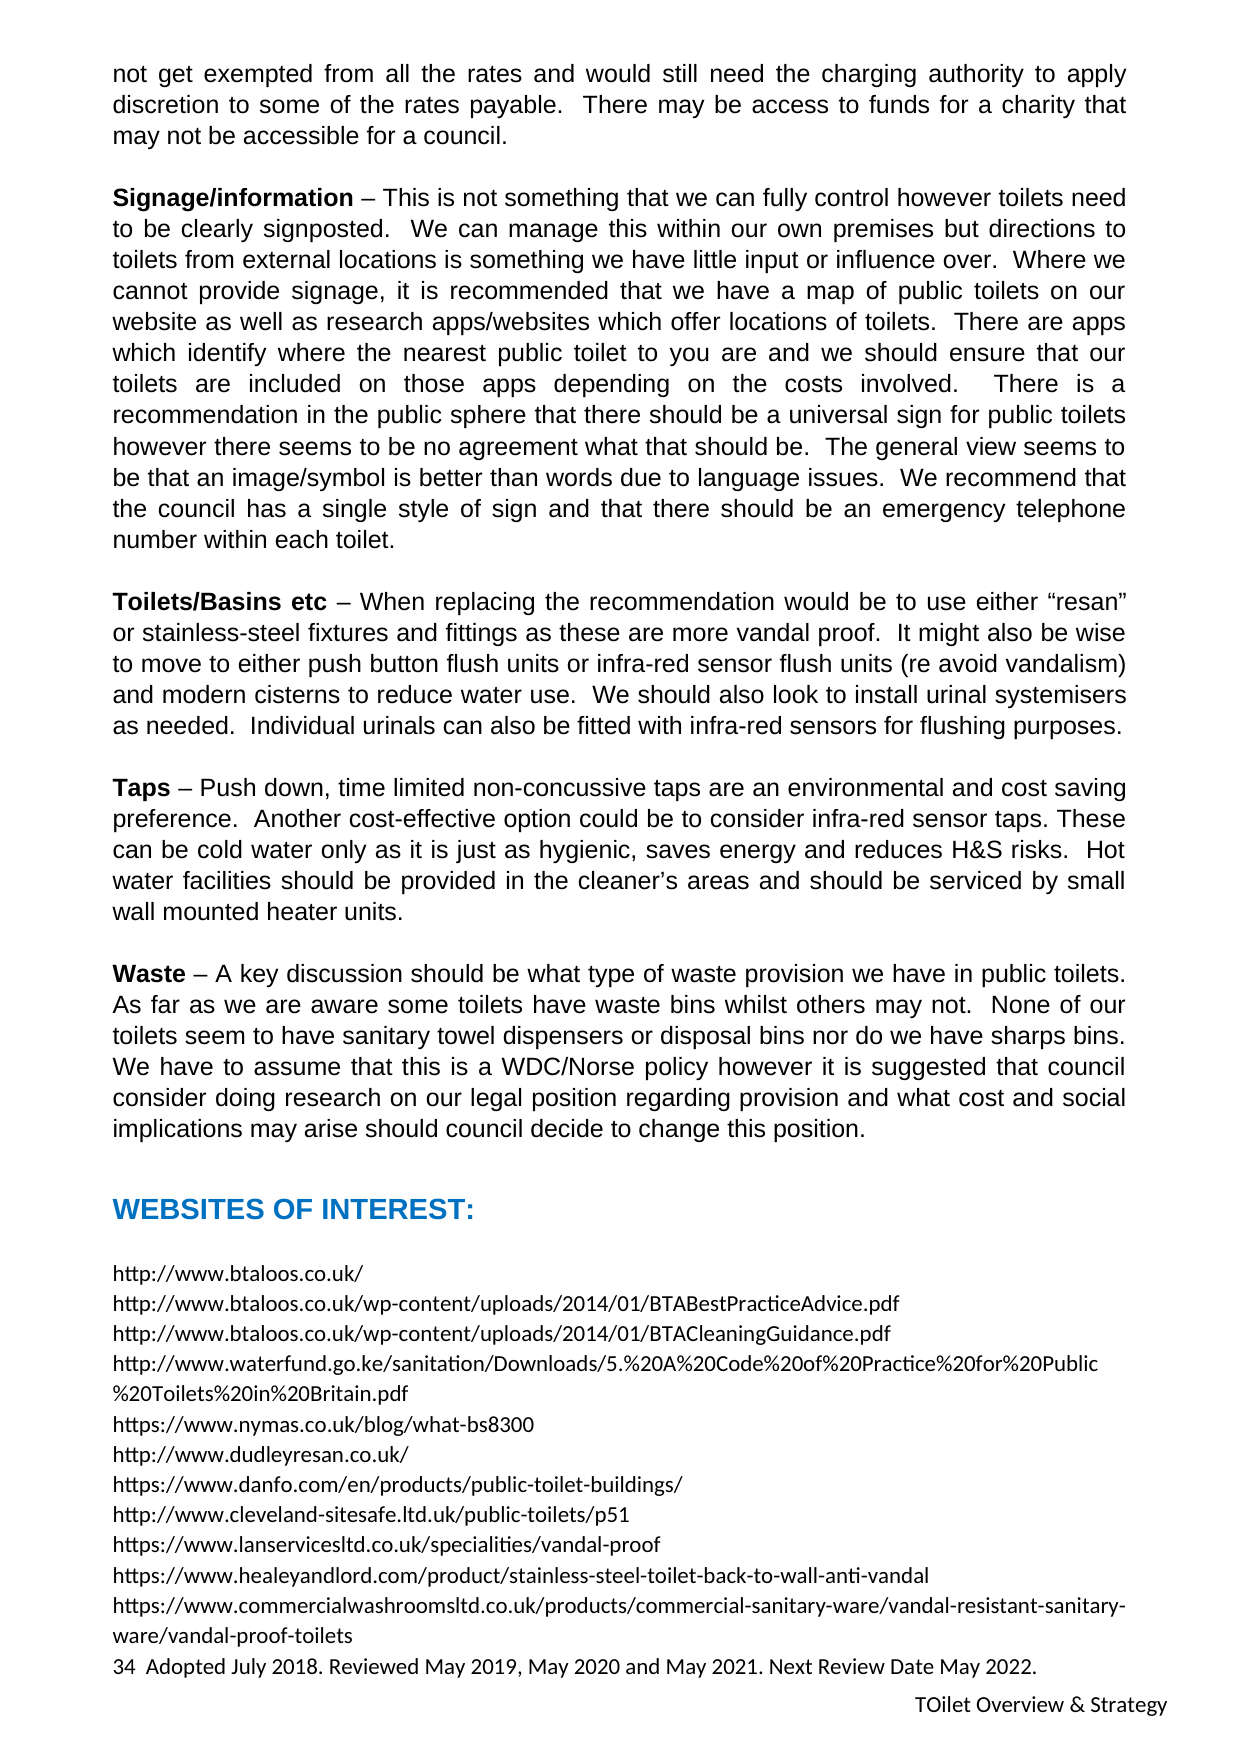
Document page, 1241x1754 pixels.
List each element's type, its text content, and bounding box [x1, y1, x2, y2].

text http://www.dudleyresan.co.uk/ [112, 1440, 1128, 1468]
text Toilets/Basins etc – When replacing the recommendation would be to use either “resan” or stainless-steel fixtures and fittings as these are more vandal proof. It might also be wise to move to either push button flush units or infra-red sensor flush units (re avoid vandalism) and modern cisterns to reduce water use. We should also look to install urinal systemisers as needed. Individual urinals can also be fitted with infra-red sensors for flushing purposes. [112, 587, 1128, 740]
text https://www.commercialwashroomsltd.co.uk/products/commercial-sanitary-ware/vandal-resistant-sanitary-ware/vandal-proof-toilets [112, 1591, 1128, 1649]
text http://www.btaloos.co.uk/wp-content/uploads/2014/01/BTABestPracticeAdvice.pdf [112, 1289, 1128, 1317]
text https://www.danfo.com/en/products/public-toilet-buildings/ [112, 1470, 1128, 1498]
text https://www.healeyandlord.com/product/stainless-steel-toilet-back-to-wall-anti-vandal [112, 1561, 1128, 1589]
text https://www.nymas.co.uk/blog/what-bs8300 [112, 1410, 1128, 1438]
text https://www.lanservicesltd.co.uk/specialities/vandal-proof [112, 1531, 1128, 1559]
text Waste – A key discussion should be what type of waste provision we have in public toilets. As far as we are aware some toilets have waste bins whilst others may not. None of our toilets seem to have sanitary towel dispensers or disposal bins nor do we have sharps bins. We have to assume that this is a WDC/Norse policy however it is suggested that council consider doing research on our legal position regarding provision and what cost and social implications may arise should council decide to change this position. [112, 959, 1128, 1143]
text http://www.btaloos.co.uk/ [112, 1259, 1128, 1287]
text Signage/information – This is not something that we can fully control however toilets need to be clearly signposted. We can manage this within our own premises but directions to toilets from external locations is something we have little input or influence over. Where we cannot provide signage, it is recommended that we have a map of public toilets on our website as well as research apps/websites which offer locations of toilets. There are apps which identify where the nearest public toilet to you are and we should ensure that our toilets are included on those apps depending on the costs involved. There is a recommendation in the public sphere that there should be a universal sign for public toilets however there seems to be no agreement what that should be. The general view seems to be that an image/symbol is better than words due to language issues. We recommend that the council has a single style of sign and that there should be an emergency telephone number within each toilet. [112, 183, 1128, 553]
text http://www.waterfund.go.ke/sanitation/Downloads/5.%20A%20Code%20of%20Practice%20for%20Public%20Toilets%20in%20Britain.pdf [112, 1349, 1128, 1408]
subtitle WEBSITES OF INTEREST: [112, 1192, 1128, 1226]
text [112, 59, 1128, 150]
text http://www.btaloos.co.uk/wp-content/uploads/2014/01/BTACleaningGuidance.pdf [112, 1319, 1128, 1347]
text Taps – Push down, time limited non-concussive taps are an environmental and cost saving preference. Another cost-effective option could be to consider infra-red sensor taps. These can be cold water only as it is just as hygienic, saves energy and reduces H&S risks. Hot water facilities should be provided in the cleaner’s areas and should be serviced by small wall mounted heater units. [112, 773, 1128, 926]
text http://www.cleveland-sitesafe.ltd.uk/public-toilets/p51 [112, 1500, 1128, 1528]
